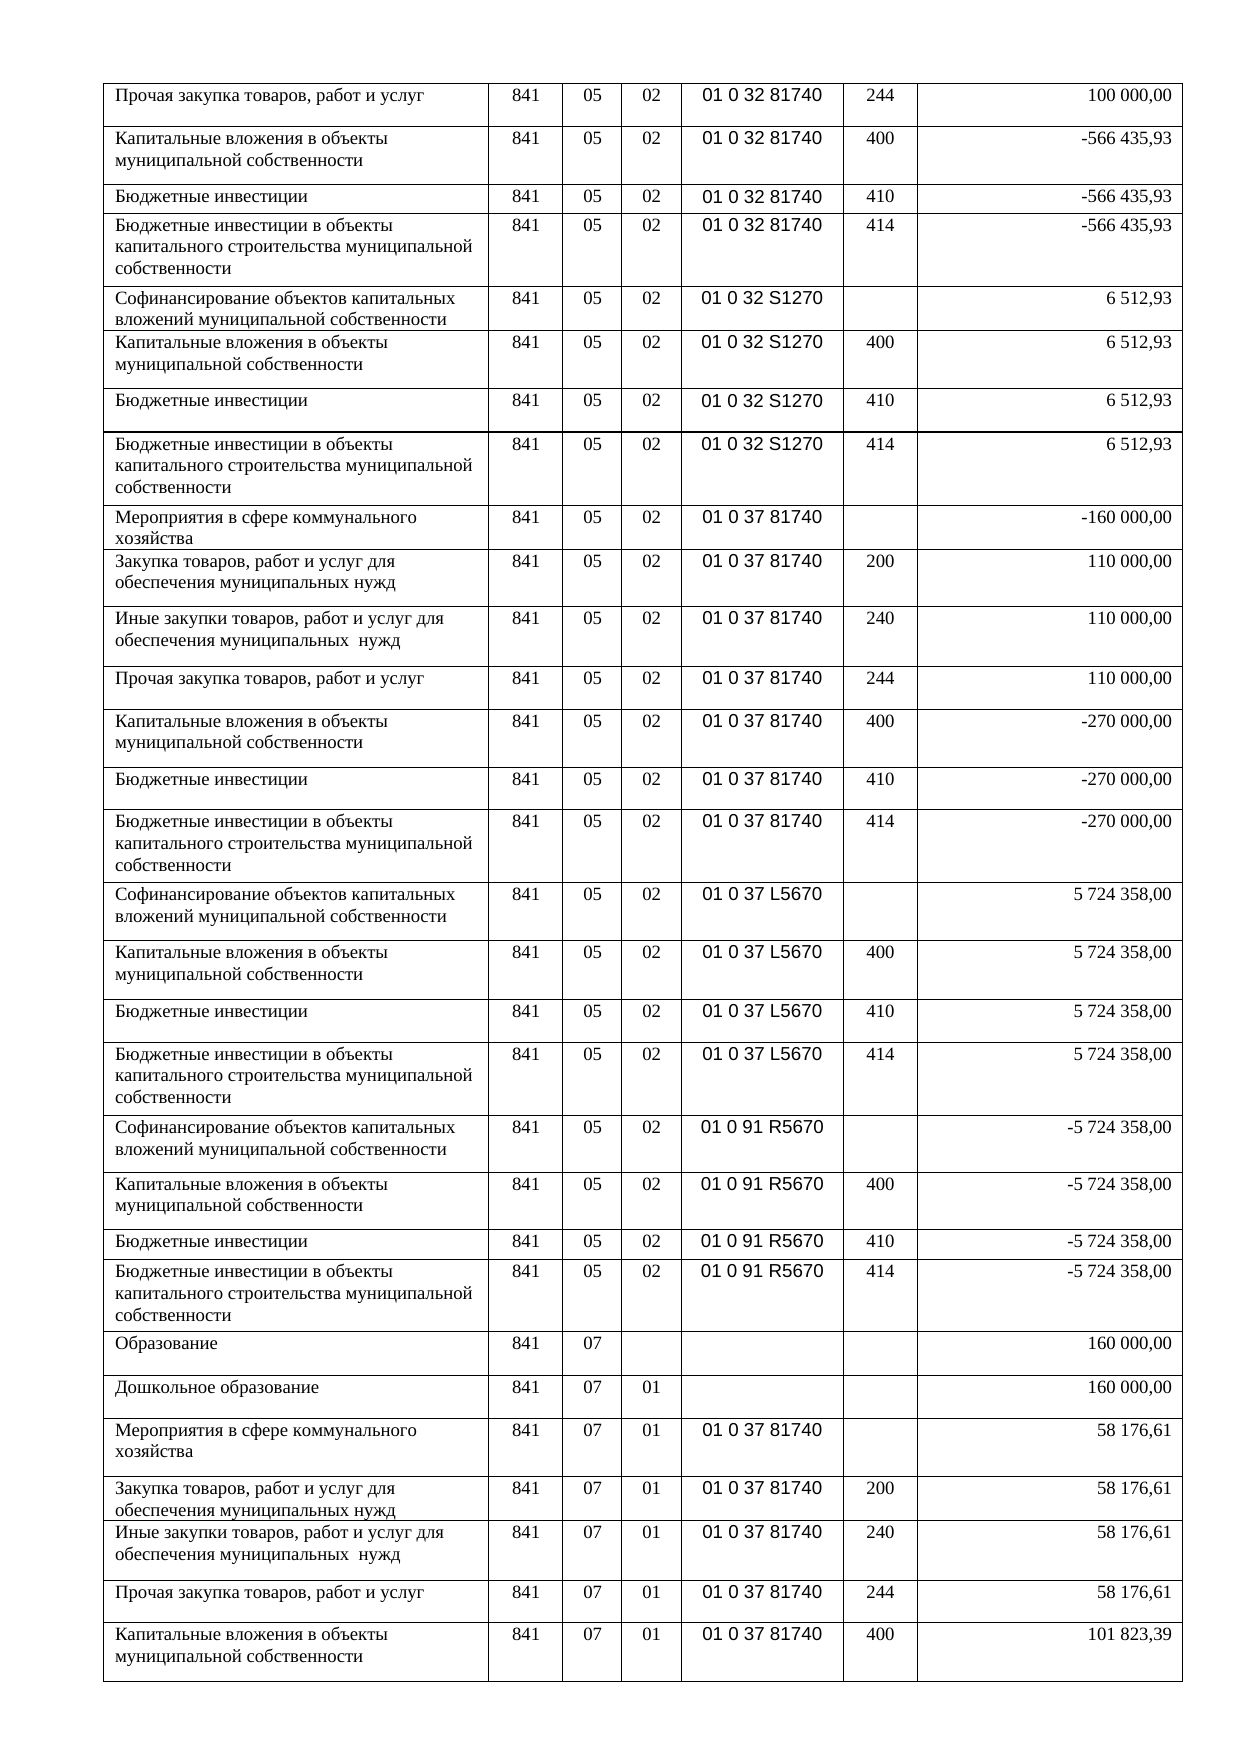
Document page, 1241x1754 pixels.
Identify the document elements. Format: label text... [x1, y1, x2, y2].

table_cell 02 [622, 1173, 681, 1229]
table_cell 841 [489, 185, 562, 213]
table_cell 400 [844, 127, 917, 184]
table_cell [844, 1332, 917, 1375]
table_cell 244 [844, 667, 917, 708]
table_cell -5 724 358,00 [918, 1260, 1182, 1331]
table_cell 6 512,93 [918, 331, 1182, 388]
table_cell 01 0 32 S1270 [682, 287, 843, 330]
table_cell 05 [563, 1260, 621, 1331]
table_cell Бюджетные инвестиции [104, 389, 488, 431]
table_cell 101 823,39 [918, 1623, 1182, 1681]
table_cell Капитальные вложения в объекты муниципальной собственности [104, 127, 488, 184]
table_cell 841 [489, 287, 562, 330]
table_cell 05 [563, 1173, 621, 1229]
table_cell 02 [622, 607, 681, 666]
table_cell Бюджетные инвестиции [104, 768, 488, 809]
table_cell 58 176,61 [918, 1581, 1182, 1622]
table_cell 841 [489, 433, 562, 505]
table_cell Капитальные вложения в объекты муниципальной собственности [104, 331, 488, 388]
table_cell Прочая закупка товаров, работ и услуг [104, 667, 488, 708]
table_cell 841 [489, 506, 562, 549]
table_cell 05 [563, 768, 621, 809]
table_cell Капитальные вложения в объекты муниципальной собственности [104, 941, 488, 998]
table_cell 841 [489, 768, 562, 809]
table_cell 05 [563, 810, 621, 882]
table_cell 01 [622, 1521, 681, 1580]
table_cell 58 176,61 [918, 1419, 1182, 1476]
table_cell 160 000,00 [918, 1332, 1182, 1375]
table_cell 400 [844, 1623, 917, 1681]
table_cell 414 [844, 214, 917, 286]
table_cell 244 [844, 84, 917, 126]
table_cell [844, 1376, 917, 1417]
table_cell 07 [563, 1521, 621, 1580]
table_cell 02 [622, 768, 681, 809]
table_cell 110 000,00 [918, 667, 1182, 708]
table_cell 6 512,93 [918, 287, 1182, 330]
table_cell [844, 1116, 917, 1172]
table_cell 07 [563, 1332, 621, 1375]
table_cell 110 000,00 [918, 607, 1182, 666]
table_cell 01 [622, 1376, 681, 1417]
table_cell 01 0 32 81740 [682, 185, 843, 213]
table_cell 841 [489, 667, 562, 708]
table_cell 841 [489, 1260, 562, 1331]
table_cell 01 0 32 81740 [682, 84, 843, 126]
table_cell 841 [489, 710, 562, 767]
table_cell 01 0 37 81740 [682, 1581, 843, 1622]
table_cell 841 [489, 810, 562, 882]
table_cell Капитальные вложения в объекты муниципальной собственности [104, 1173, 488, 1229]
table_cell 05 [563, 185, 621, 213]
table_cell 02 [622, 883, 681, 940]
table_cell 01 0 37 81740 [682, 1477, 843, 1520]
table_cell [844, 883, 917, 940]
table_cell Капитальные вложения в объекты муниципальной собственности [104, 710, 488, 767]
table_cell 01 0 37 81740 [682, 550, 843, 606]
table_cell -5 724 358,00 [918, 1173, 1182, 1229]
table_cell Бюджетные инвестиции в объекты капитального строительства муниципальной собственности [104, 1260, 488, 1331]
table_cell 01 0 37 L5670 [682, 941, 843, 998]
table_cell 841 [489, 1376, 562, 1417]
table_cell 841 [489, 941, 562, 998]
table_cell 01 0 37 L5670 [682, 883, 843, 940]
table_cell 01 [622, 1623, 681, 1681]
table_cell 02 [622, 710, 681, 767]
table_cell 841 [489, 389, 562, 431]
table_cell 01 0 37 81740 [682, 1623, 843, 1681]
table_cell 07 [563, 1581, 621, 1622]
table_cell 05 [563, 1230, 621, 1259]
table_cell 200 [844, 550, 917, 606]
table_cell 02 [622, 941, 681, 998]
table_cell 01 0 37 81740 [682, 810, 843, 882]
table_cell Мероприятия в сфере коммунального хозяйства [104, 1419, 488, 1476]
table_cell [622, 1332, 681, 1375]
table_cell 841 [489, 1230, 562, 1259]
table_cell 05 [563, 127, 621, 184]
table_cell 410 [844, 185, 917, 213]
table_cell 01 0 37 81740 [682, 506, 843, 549]
table_cell 02 [622, 506, 681, 549]
table_cell 05 [563, 1043, 621, 1115]
table_cell 58 176,61 [918, 1477, 1182, 1520]
table_cell 05 [563, 214, 621, 286]
table_cell 01 0 37 L5670 [682, 1000, 843, 1042]
table_cell 410 [844, 1000, 917, 1042]
table_cell 01 0 32 S1270 [682, 433, 843, 505]
table_cell 841 [489, 1521, 562, 1580]
table_cell 841 [489, 1000, 562, 1042]
table_cell 01 [622, 1581, 681, 1622]
table_cell Бюджетные инвестиции в объекты капитального строительства муниципальной собственности [104, 214, 488, 286]
table_cell 414 [844, 1043, 917, 1115]
table_cell 410 [844, 389, 917, 431]
table_cell 400 [844, 941, 917, 998]
table_cell -270 000,00 [918, 710, 1182, 767]
table_cell 01 0 91 R5670 [682, 1230, 843, 1259]
table_cell Софинансирование объектов капитальных вложений муниципальной собственности [104, 1116, 488, 1172]
table_cell 02 [622, 331, 681, 388]
table_cell 01 0 91 R5670 [682, 1116, 843, 1172]
table_cell 05 [563, 331, 621, 388]
table_cell 02 [622, 214, 681, 286]
table_cell Бюджетные инвестиции в объекты капитального строительства муниципальной собственности [104, 433, 488, 505]
table_cell -5 724 358,00 [918, 1230, 1182, 1259]
table_cell Прочая закупка товаров, работ и услуг [104, 84, 488, 126]
table_cell -160 000,00 [918, 506, 1182, 549]
table_cell 5 724 358,00 [918, 883, 1182, 940]
table_cell 02 [622, 389, 681, 431]
table_cell [844, 287, 917, 330]
table_cell 841 [489, 84, 562, 126]
table_cell -566 435,93 [918, 214, 1182, 286]
table_cell 01 [622, 1419, 681, 1476]
table_cell 01 0 37 81740 [682, 1419, 843, 1476]
table_cell -5 724 358,00 [918, 1116, 1182, 1172]
table_cell [682, 1332, 843, 1375]
table_cell 244 [844, 1581, 917, 1622]
table_cell 400 [844, 710, 917, 767]
table_cell [682, 1376, 843, 1417]
table_cell Закупка товаров, работ и услуг для обеспечения муниципальных нужд [104, 550, 488, 606]
table_cell 05 [563, 883, 621, 940]
table_cell 05 [563, 433, 621, 505]
table_cell 841 [489, 883, 562, 940]
table_cell 410 [844, 768, 917, 809]
table_cell 02 [622, 1230, 681, 1259]
table_cell 414 [844, 433, 917, 505]
table_cell Иные закупки товаров, работ и услуг для обеспечения муниципальных нужд [104, 607, 488, 666]
table_cell Образование [104, 1332, 488, 1375]
table_cell 07 [563, 1477, 621, 1520]
table_cell 02 [622, 810, 681, 882]
table_cell Софинансирование объектов капитальных вложений муниципальной собственности [104, 287, 488, 330]
table_cell [844, 1419, 917, 1476]
table_cell 6 512,93 [918, 389, 1182, 431]
table_cell 01 0 37 81740 [682, 607, 843, 666]
table_cell 841 [489, 1419, 562, 1476]
table_cell 01 0 32 81740 [682, 127, 843, 184]
table_cell 841 [489, 1581, 562, 1622]
table_cell 100 000,00 [918, 84, 1182, 126]
table_cell -566 435,93 [918, 185, 1182, 213]
table_cell Софинансирование объектов капитальных вложений муниципальной собственности [104, 883, 488, 940]
table_cell 02 [622, 667, 681, 708]
table_cell 01 0 32 81740 [682, 214, 843, 286]
table_cell Закупка товаров, работ и услуг для обеспечения муниципальных нужд [104, 1477, 488, 1520]
table_cell 02 [622, 287, 681, 330]
table_cell Бюджетные инвестиции в объекты капитального строительства муниципальной собственности [104, 810, 488, 882]
table_cell 05 [563, 667, 621, 708]
table_cell Мероприятия в сфере коммунального хозяйства [104, 506, 488, 549]
table_cell 841 [489, 1623, 562, 1681]
table_cell 160 000,00 [918, 1376, 1182, 1417]
table_cell 02 [622, 1000, 681, 1042]
table_cell 400 [844, 331, 917, 388]
table_cell 02 [622, 1043, 681, 1115]
table_cell 01 0 37 L5670 [682, 1043, 843, 1115]
table_cell 05 [563, 506, 621, 549]
table_cell Бюджетные инвестиции [104, 1230, 488, 1259]
table_cell 05 [563, 941, 621, 998]
table_cell 02 [622, 1260, 681, 1331]
table_cell 01 0 32 S1270 [682, 389, 843, 431]
table_cell -270 000,00 [918, 768, 1182, 809]
table_cell 5 724 358,00 [918, 941, 1182, 998]
table_cell 05 [563, 710, 621, 767]
table_cell 02 [622, 550, 681, 606]
table_cell 240 [844, 1521, 917, 1580]
table_cell 410 [844, 1230, 917, 1259]
table_cell Иные закупки товаров, работ и услуг для обеспечения муниципальных нужд [104, 1521, 488, 1580]
table_cell 05 [563, 1116, 621, 1172]
table_cell 58 176,61 [918, 1521, 1182, 1580]
table_cell 01 0 91 R5670 [682, 1260, 843, 1331]
table_cell Бюджетные инвестиции в объекты капитального строительства муниципальной собственности [104, 1043, 488, 1115]
table_cell Бюджетные инвестиции [104, 185, 488, 213]
table_cell 6 512,93 [918, 433, 1182, 505]
table_cell 05 [563, 84, 621, 126]
table_cell Бюджетные инвестиции [104, 1000, 488, 1042]
table_cell 414 [844, 1260, 917, 1331]
table_cell 01 0 37 81740 [682, 768, 843, 809]
table_cell 02 [622, 1116, 681, 1172]
table_cell 05 [563, 550, 621, 606]
table_cell 5 724 358,00 [918, 1000, 1182, 1042]
table_cell 841 [489, 1332, 562, 1375]
table_cell 240 [844, 607, 917, 666]
table_cell 841 [489, 1477, 562, 1520]
table_cell 5 724 358,00 [918, 1043, 1182, 1115]
table_cell 01 0 37 81740 [682, 1521, 843, 1580]
table_cell 01 0 32 S1270 [682, 331, 843, 388]
table_cell Прочая закупка товаров, работ и услуг [104, 1581, 488, 1622]
table_cell 841 [489, 1043, 562, 1115]
table_cell 110 000,00 [918, 550, 1182, 606]
table_cell Капитальные вложения в объекты муниципальной собственности [104, 1623, 488, 1681]
table_cell 07 [563, 1419, 621, 1476]
table_cell 841 [489, 127, 562, 184]
table_cell -566 435,93 [918, 127, 1182, 184]
table_cell 841 [489, 214, 562, 286]
table_cell 05 [563, 1000, 621, 1042]
table_cell 05 [563, 607, 621, 666]
table_cell 02 [622, 127, 681, 184]
table_cell 01 [622, 1477, 681, 1520]
table_cell [844, 506, 917, 549]
table_cell 07 [563, 1376, 621, 1417]
table_cell 07 [563, 1623, 621, 1681]
table_cell 02 [622, 185, 681, 213]
table_cell 01 0 37 81740 [682, 710, 843, 767]
table_cell -270 000,00 [918, 810, 1182, 882]
table_cell 01 0 37 81740 [682, 667, 843, 708]
table_cell 414 [844, 810, 917, 882]
table_cell 841 [489, 607, 562, 666]
table_cell 200 [844, 1477, 917, 1520]
table_cell 02 [622, 433, 681, 505]
table_cell Дошкольное образование [104, 1376, 488, 1417]
table_cell 841 [489, 1116, 562, 1172]
table_cell 841 [489, 550, 562, 606]
table_cell 841 [489, 331, 562, 388]
table_cell 05 [563, 389, 621, 431]
table_cell 02 [622, 84, 681, 126]
table_cell 05 [563, 287, 621, 330]
table_cell 01 0 91 R5670 [682, 1173, 843, 1229]
table_cell 400 [844, 1173, 917, 1229]
table_cell 841 [489, 1173, 562, 1229]
